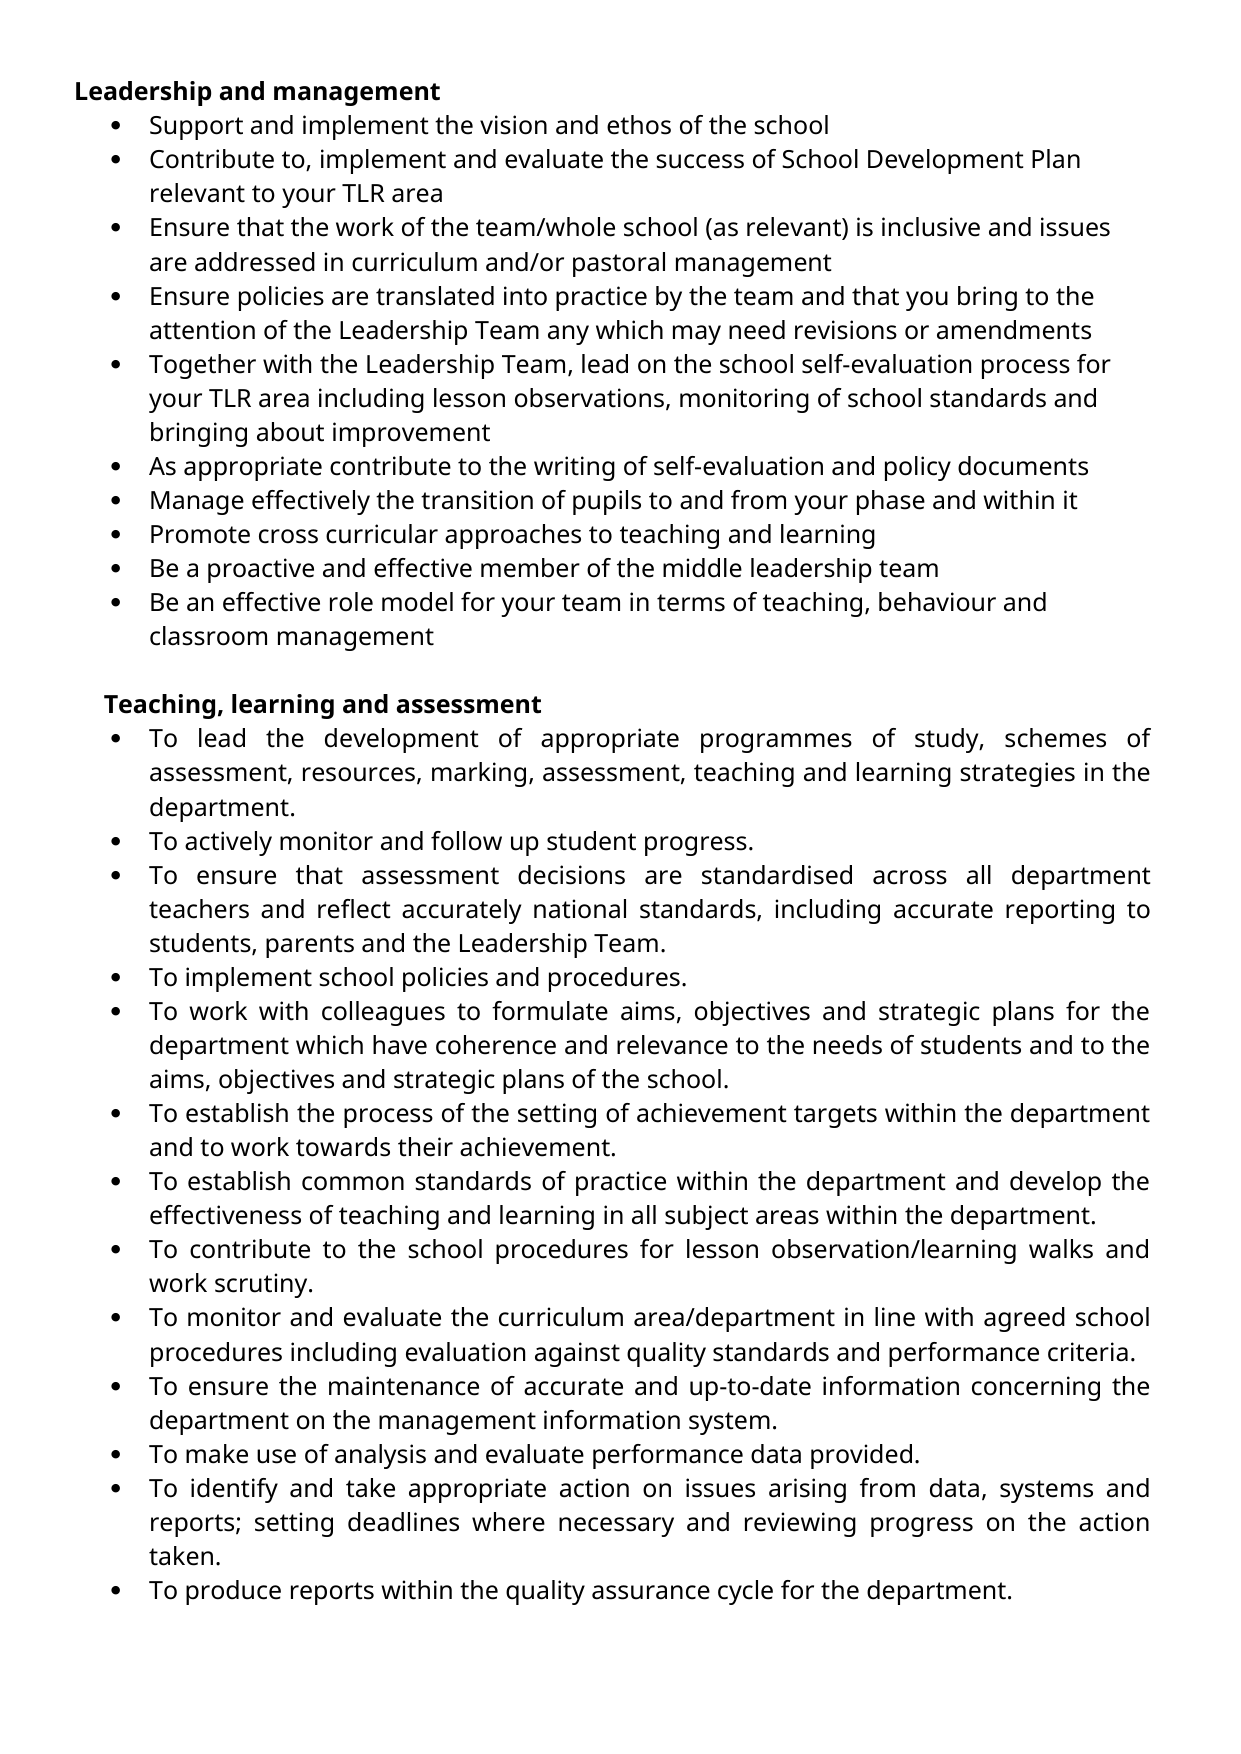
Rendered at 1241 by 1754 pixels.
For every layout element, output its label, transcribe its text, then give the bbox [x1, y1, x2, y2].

list Promote cross curricular approaches to teaching and learning [111, 517, 1152, 551]
list Support and implement the vision and ethos of the school [111, 108, 1152, 142]
list To produce reports within the quality assurance cycle for the department. [111, 1573, 1152, 1607]
list Ensure that the work of the team/whole school (as relevant) is inclusive and issues are addressed in curriculum and/or pastoral management [111, 210, 1152, 278]
list To establish the process of the setting of achievement targets within the department and to work towards their achievement. [111, 1096, 1152, 1164]
subtitle Teaching, learning and assessment [103, 687, 1152, 721]
list To work with colleagues to formulate aims, objectives and strategic plans for the department which have coherence and relevance to the needs of students and to the aims, objectives and strategic plans of the school. [111, 993, 1152, 1096]
list To ensure the maintenance of accurate and up-to-date information concerning the department on the management information system. [111, 1368, 1152, 1436]
list To implement school policies and procedures. [111, 959, 1152, 993]
subtitle Leadership and management [74, 74, 1152, 108]
list To contribute to the school procedures for lesson observation/learning walks and work scrutiny. [111, 1232, 1152, 1300]
list To establish common standards of practice within the department and develop the effectiveness of teaching and learning in all subject areas within the department. [111, 1164, 1152, 1232]
list To make use of analysis and evaluate performance data provided. [111, 1436, 1152, 1470]
list To actively monitor and follow up student progress. [111, 823, 1152, 857]
list To ensure that assessment decisions are standardised across all department teachers and reflect accurately national standards, including accurate reporting to students, parents and the Leadership Team. [111, 857, 1152, 959]
list To lead the development of appropriate programmes of study, schemes of assessment, resources, marking, assessment, teaching and learning strategies in the department. [111, 721, 1152, 823]
list Manage effectively the transition of pupils to and from your phase and within it [111, 483, 1152, 517]
list Be a proactive and effective member of the middle leadership team [111, 551, 1152, 585]
list To identify and take appropriate action on issues arising from data, systems and reports; setting deadlines where necessary and reviewing progress on the action taken. [111, 1470, 1152, 1573]
list Contribute to, implement and evaluate the success of School Development Plan relevant to your TLR area [111, 142, 1152, 210]
list Together with the Leadership Team, lead on the school self-evaluation process for your TLR area including lesson observations, monitoring of school standards and bringing about improvement [111, 346, 1152, 448]
list To monitor and evaluate the curriculum area/department in line with agreed school procedures including evaluation against quality standards and performance criteria. [111, 1300, 1152, 1368]
list Ensure policies are translated into practice by the team and that you bring to the attention of the Leadership Team any which may need revisions or amendments [111, 278, 1152, 346]
list As appropriate contribute to the writing of self-evaluation and policy documents [111, 448, 1152, 483]
list Be an effective role model for your team in terms of teaching, behaviour and classroom management [111, 585, 1152, 653]
